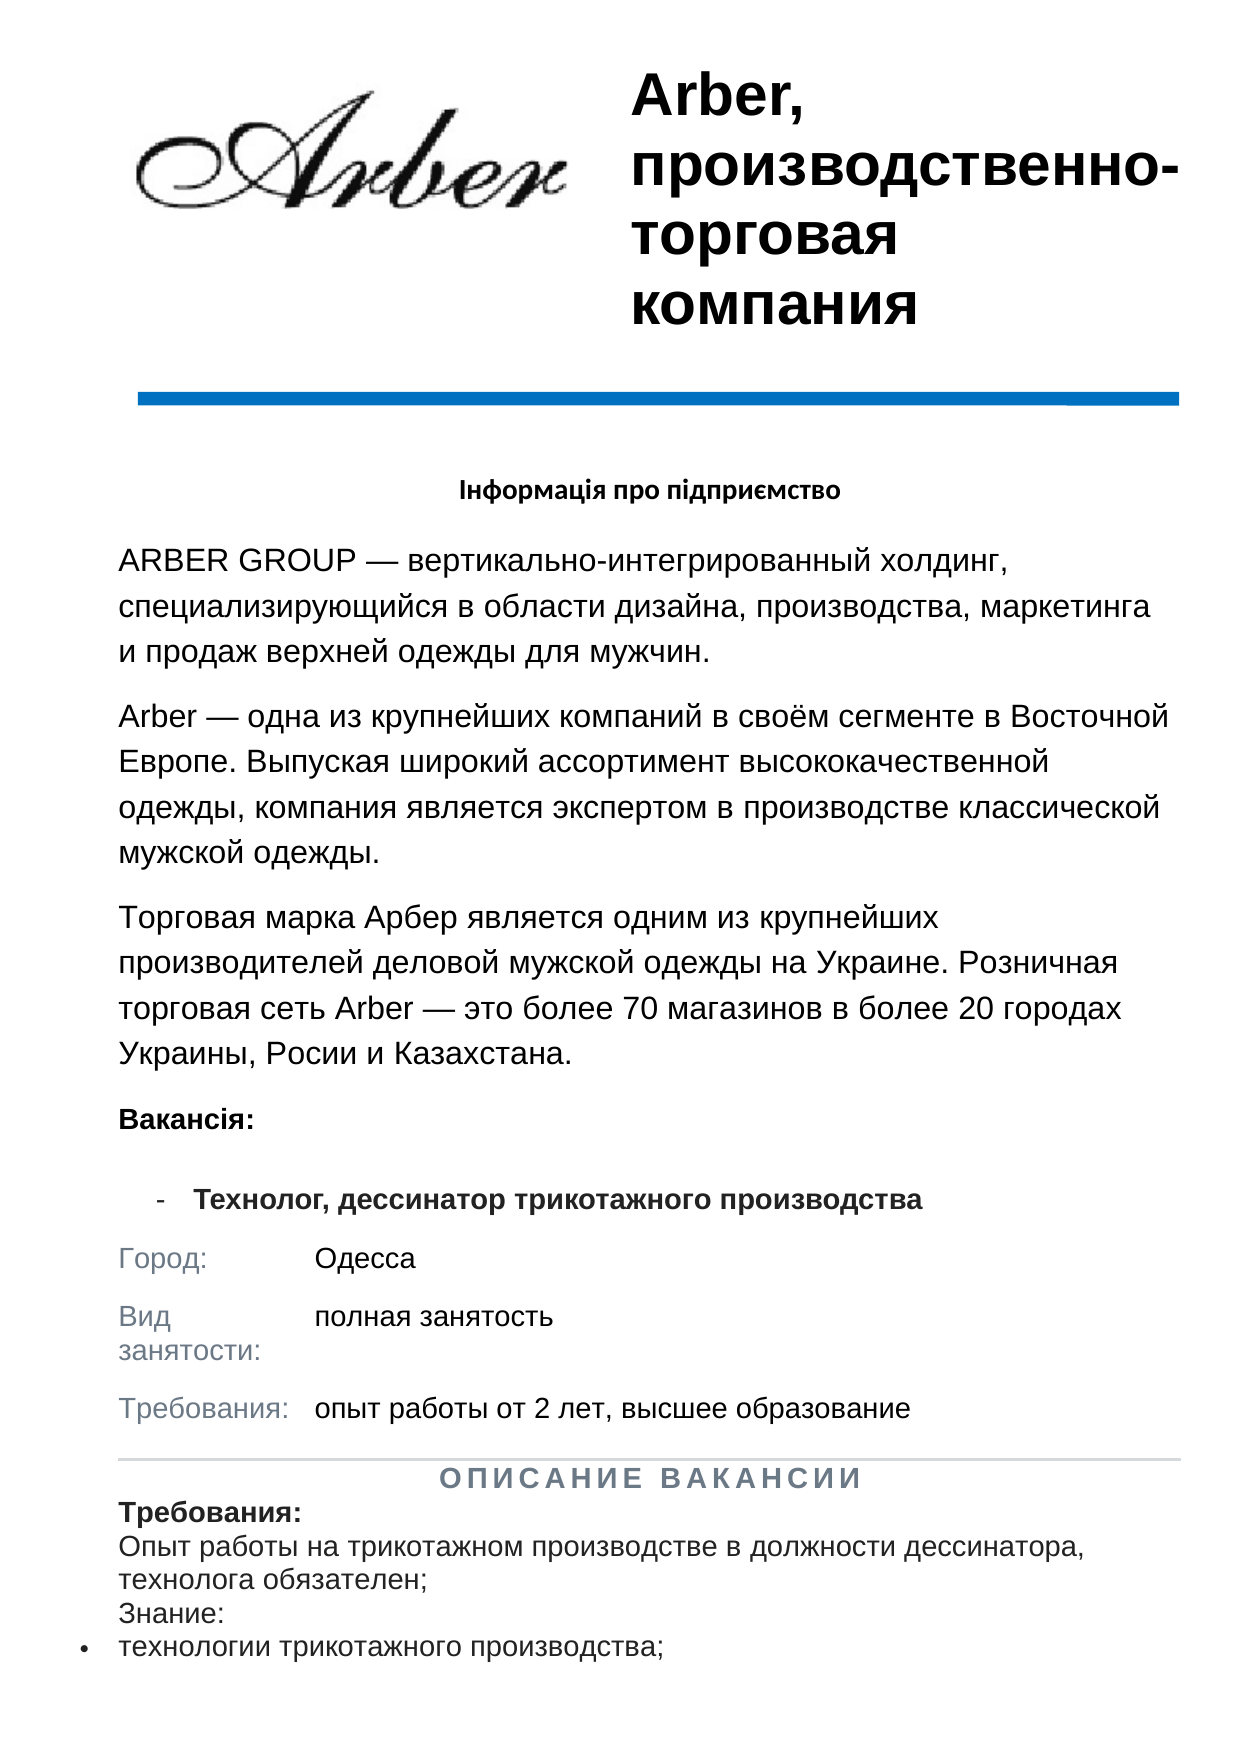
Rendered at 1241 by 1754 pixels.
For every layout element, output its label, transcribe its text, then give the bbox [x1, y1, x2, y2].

list технологии трикотажного производства; [81, 1629, 1181, 1663]
text ARBER GROUP — вертикально-интегрированный холдинг, специализирующийся в области дизайна, производства, маркетинга и продаж верхней одежды для мужчин. [118, 533, 1181, 669]
text Інформація про підприємство [118, 471, 1181, 507]
text Знание: [118, 1596, 1181, 1629]
text Требования: [118, 1495, 1181, 1528]
text Arber — одна из крупнейших компаний в своём сегменте в Восточной Европе. Выпуская широкий ассортимент высококачественной одежды, компания является экспертом в производстве классической мужской одежды. [118, 688, 1181, 870]
table_cell Требования: [118, 1366, 314, 1425]
text Вакансія: [118, 1090, 1181, 1136]
subtitle ОПИСАНИЕ ВАКАНСИИ [118, 1461, 1181, 1495]
table_header Arber, производственно-торговая компания [619, 59, 1192, 365]
picture [118, 59, 587, 294]
table_header Одесса [314, 1216, 1240, 1274]
table_cell полная занятость [314, 1274, 1240, 1366]
text Торговая марка Арбер является одним из крупнейших производителей деловой мужской одежды на Украине. Розничная торговая сеть Arber — это более 70 магазинов в более 20 городах Украины, Росии и Казахстана. [118, 889, 1181, 1071]
subtitle Технолог, дессинатор трикотажного производства [156, 1155, 1181, 1216]
table_cell опыт работы от 2 лет, высшее образование [314, 1366, 1240, 1425]
table_cell Вид занятости: [118, 1274, 314, 1366]
table_header [107, 59, 619, 365]
table_header Город: [118, 1216, 314, 1274]
text Опыт работы на трикотажном производстве в должности дессинатора, технолога обязателен; [118, 1528, 1181, 1596]
